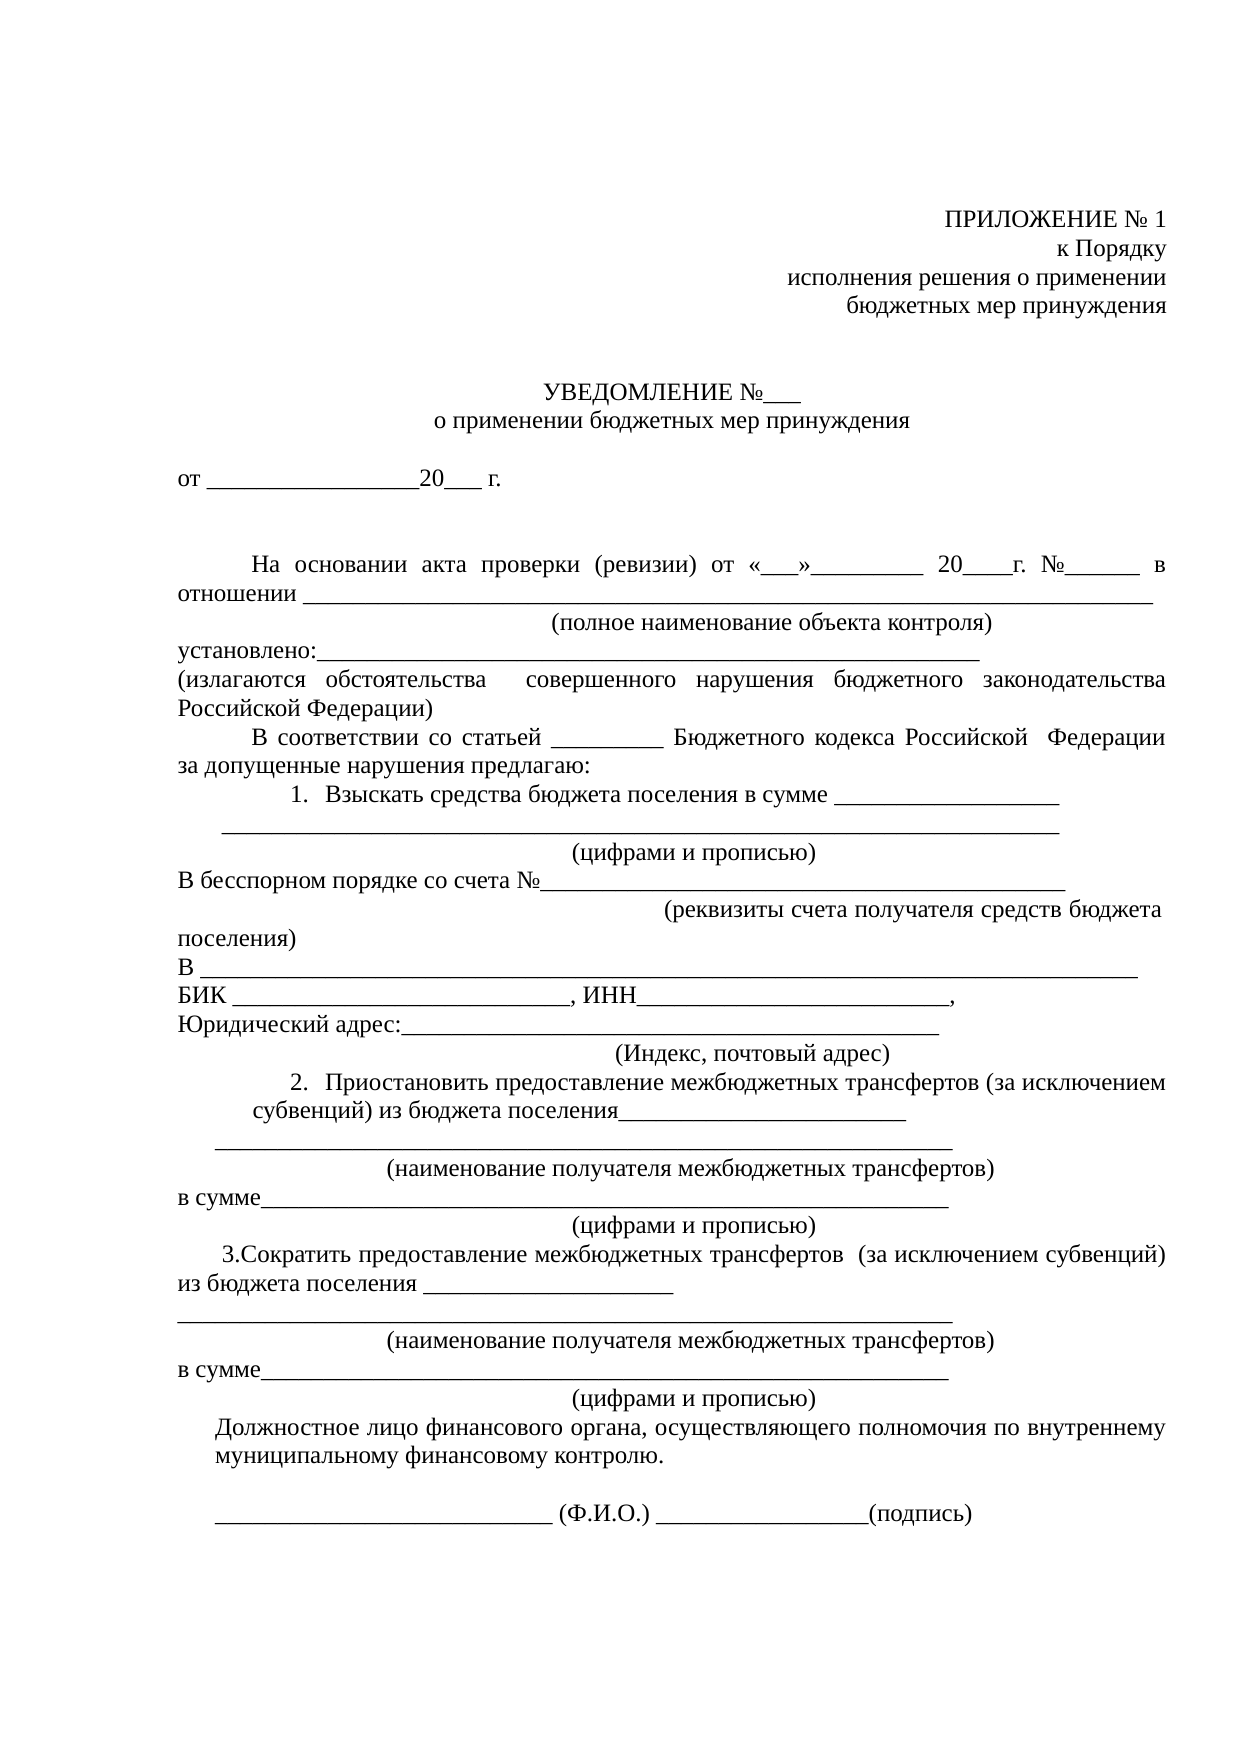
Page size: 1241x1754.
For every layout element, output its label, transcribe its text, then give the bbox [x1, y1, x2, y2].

text В соответствии со статьей _________ Бюджетного кодекса Российской Федерации за допущенные нарушения предлагаю: [177, 722, 1166, 779]
text 3.Сократить предоставление межбюджетных трансфертов (за исключением субвенций) из бюджета поселения ____________________ [177, 1239, 1166, 1297]
text (наименование получателя межбюджетных трансфертов) [215, 1326, 1166, 1354]
text ПРИЛОЖЕНИЕ № 1 [709, 204, 1166, 233]
list Приостановить предоставление межбюджетных трансфертов (за исключением субвенций) из бюджета поселения_______________________ [252, 1067, 1166, 1124]
text В ___________________________________________________________________________ [177, 952, 1166, 981]
text (полное наименование объекта контроля) [177, 607, 1166, 636]
text Должностное лицо финансового органа, осуществляющего полномочия по внутреннему муниципальному финансовому контролю. [215, 1412, 1166, 1469]
text (цифрами и прописью) [222, 1383, 1166, 1412]
text исполнения решения о применении [709, 262, 1166, 291]
text ___________________________ (Ф.И.О.) _________________(подпись) [215, 1498, 1166, 1527]
text бюджетных мер принуждения [709, 291, 1166, 319]
text (излагаются обстоятельства совершенного нарушения бюджетного законодательства Российской Федерации) [177, 664, 1166, 722]
text о применении бюджетных мер принуждения [177, 406, 1166, 434]
text установлено:_____________________________________________________ [177, 636, 1166, 664]
text от _________________20___ г. [177, 463, 1166, 492]
text УВЕДОМЛЕНИЕ №___ [177, 377, 1166, 406]
text ______________________________________________________________ [177, 1297, 1166, 1326]
text Юридический адрес:___________________________________________ [177, 1009, 1166, 1038]
text ___________________________________________________________ [215, 1124, 1166, 1153]
text в сумме_______________________________________________________ [177, 1354, 1166, 1383]
text (цифрами и прописью) [222, 1211, 1166, 1239]
text (цифрами и прописью) [222, 837, 1166, 866]
text БИК ___________________________, ИНН_________________________, [177, 981, 1166, 1009]
text к Порядку [709, 233, 1166, 262]
list Взыскать средства бюджета поселения в сумме __________________ [252, 779, 1166, 808]
text (Индекс, почтовый адрес) [177, 1038, 1166, 1067]
text В бесспорном порядке со счета №__________________________________________ [177, 866, 1166, 894]
text в сумме_______________________________________________________ [177, 1182, 1166, 1211]
text На основании акта проверки (ревизии) от «___»_________ 20____г. №______ в отношении ____________________________________________________________________ [177, 549, 1166, 607]
text (наименование получателя межбюджетных трансфертов) [215, 1153, 1166, 1182]
text (реквизиты счета получателя средств бюджета поселения) [177, 894, 1166, 952]
text ___________________________________________________________________ [222, 808, 1166, 837]
